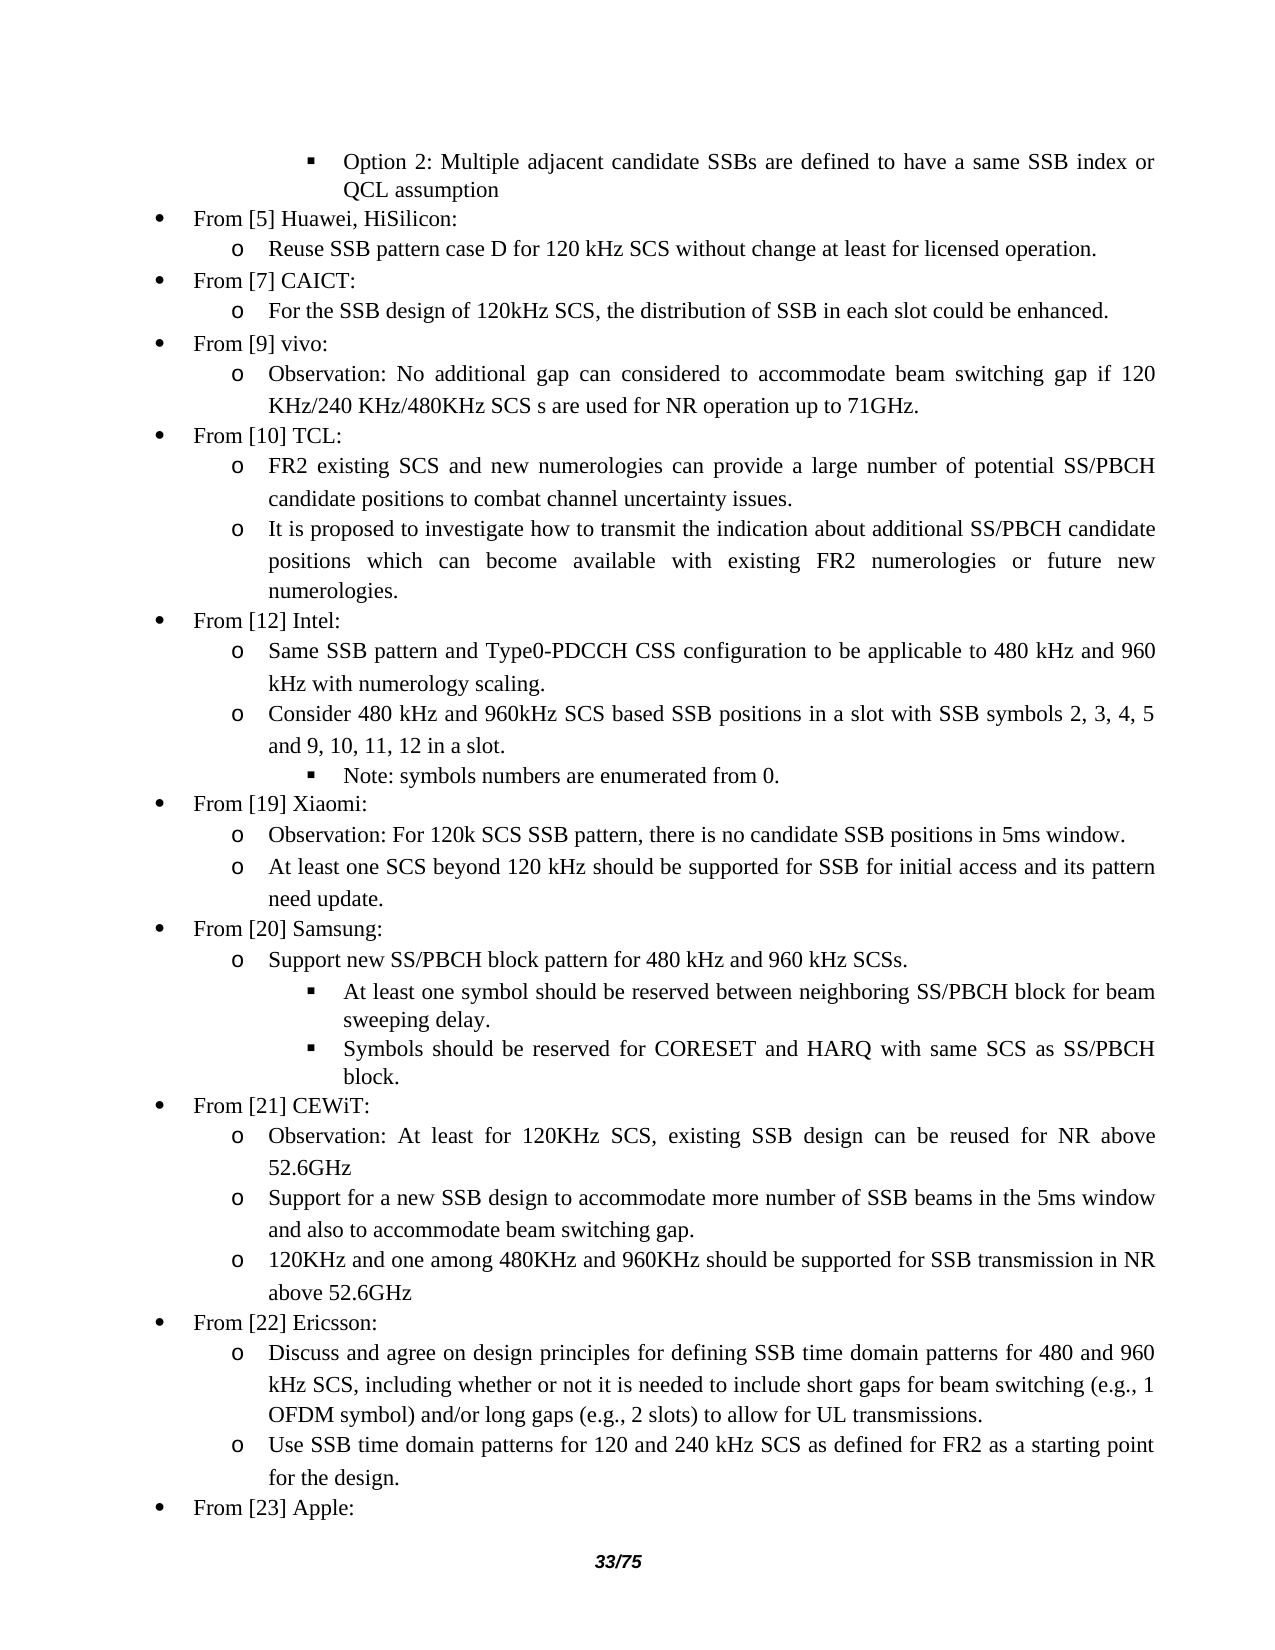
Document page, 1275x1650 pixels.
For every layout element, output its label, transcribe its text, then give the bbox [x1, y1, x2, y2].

list From [12] Intel: [156, 607, 1157, 634]
list FR2 existing SCS and new numerologies can provide a large number of potential SS/PBCH candidate positions to combat channel uncertainty issues. [231, 452, 1157, 511]
list Use SSB time domain patterns for 120 and 240 kHz SCS as defined for FR2 as a starting point for the design. [231, 1432, 1157, 1490]
list Support for a new SSB design to accommodate more number of SSB beams in the 5ms window and also to accommodate beam switching gap. [231, 1184, 1157, 1243]
list From [22] Ericsson: [156, 1309, 1157, 1335]
list At least one symbol should be reserved between neighboring SS/PBCH block for beam sweeping delay. [306, 978, 1157, 1033]
list For the SSB design of 120kHz SCS, the distribution of SSB in each slot could be enhanced. [231, 297, 1157, 326]
list It is proposed to investigate how to transmit the indication about additional SS/PBCH candidate positions which can become available with existing FR2 numerologies or future new numerologies. [231, 515, 1157, 603]
list From [21] CEWiT: [156, 1092, 1157, 1118]
list Support new SS/PBCH block pattern for 480 kHz and 960 kHz SCSs. [231, 946, 1157, 974]
list From [10] TCL: [156, 422, 1157, 449]
list 120KHz and one among 480KHz and 960KHz should be supported for SSB transmission in NR above 52.6GHz [231, 1247, 1157, 1305]
list From [7] CAICT: [156, 267, 1157, 293]
list Reuse SSB pattern case D for 120 kHz SCS without change at least for licensed operation. [231, 235, 1157, 263]
list Consider 480 kHz and 960kHz SCS based SSB positions in a slot with SSB symbols 2, 3, 4, 5 and 9, 10, 11, 12 in a slot. [231, 700, 1157, 758]
list Note: symbols numbers are enumerated from 0. [306, 762, 1157, 788]
list Discuss and agree on design principles for defining SSB time domain patterns for 480 and 960 kHz SCS, including whether or not it is needed to include short gaps for beam switching (e.g., 1 OFDM symbol) and/or long gaps (e.g., 2 slots) to allow for UL transmissions. [231, 1339, 1157, 1428]
list Observation: No additional gap can considered to accommodate beam switching gap if 120 KHz/240 KHz/480KHz SCS s are used for NR operation up to 71GHz. [231, 360, 1157, 418]
list From [19] Xiaomi: [156, 791, 1157, 817]
list Option 2: Multiple adjacent candidate SSBs are defined to have a same SSB index or QCL assumption [306, 148, 1157, 202]
list From [20] Samsung: [156, 915, 1157, 942]
list Same SSB pattern and Type0-PDCCH CSS configuration to be applicable to 480 kHz and 960 kHz with numerology scaling. [231, 637, 1157, 696]
list From [23] Apple: [156, 1494, 1157, 1520]
list From [9] vivo: [156, 330, 1157, 356]
list From [5] Huawei, HiSilicon: [156, 204, 1157, 231]
list At least one SCS beyond 120 kHz should be supported for SSB for initial access and its pattern need update. [231, 853, 1157, 912]
list Observation: For 120k SCS SSB pattern, there is no candidate SSB positions in 5ms window. [231, 821, 1157, 849]
list Observation: At least for 120KHz SCS, existing SSB design can be reused for NR above 52.6GHz [231, 1122, 1157, 1180]
list Symbols should be reserved for CORESET and HARQ with same SCS as SS/PBCH block. [306, 1035, 1157, 1090]
